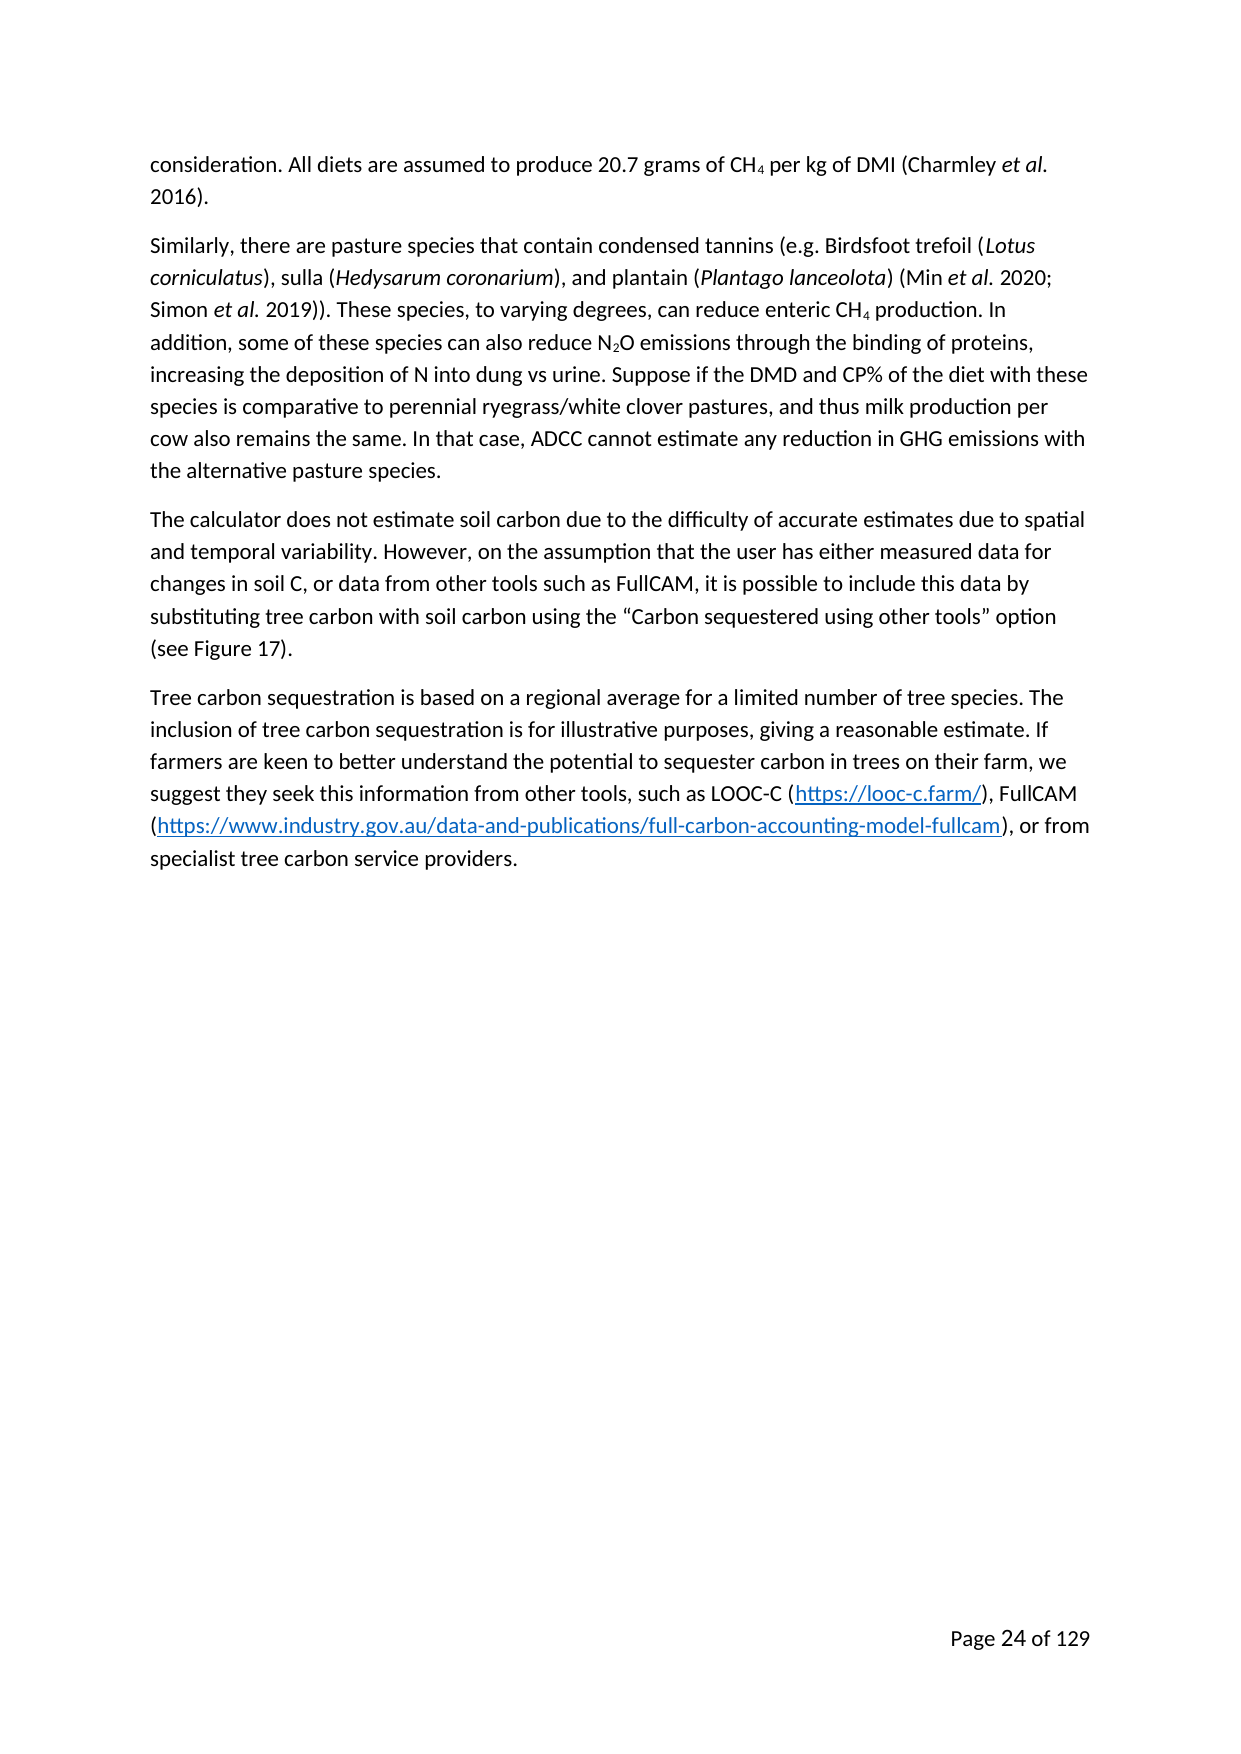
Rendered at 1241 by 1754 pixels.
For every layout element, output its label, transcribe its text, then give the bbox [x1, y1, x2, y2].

text Tree carbon sequestration is based on a regional average for a limited number of tree species. The inclusion of tree carbon sequestration is for illustrative purposes, giving a reasonable estimate. If farmers are keen to better understand the potential to sequester carbon in trees on their farm, we suggest they seek this information from other tools, such as LOOC-C (https://looc-c.farm/), FullCAM (https://www.industry.gov.au/data-and-publications/full-carbon-accounting-model-fullcam), or from specialist tree carbon service providers. [150, 683, 1090, 872]
text The calculator does not estimate soil carbon due to the difficulty of accurate estimates due to spatial and temporal variability. However, on the assumption that the user has either measured data for changes in soil C, or data from other tools such as FullCAM, it is possible to include this data by substituting tree carbon with soil carbon using the “Carbon sequestered using other tools” option (see Figure 17). [150, 505, 1090, 662]
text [150, 150, 1090, 210]
text Similarly, there are pasture species that contain condensed tannins (e.g. Birdsfoot trefoil (Lotus corniculatus), sulla (Hedysarum coronarium), and plantain (Plantago lanceolota) (Min et al. 2020; Simon et al. 2019)). These species, to varying degrees, can reduce enteric CH4 production. In addition, some of these species can also reduce N2O emissions through the binding of proteins, increasing the deposition of N into dung vs urine. Suppose if the DMD and CP% of the diet with these species is comparative to perennial ryegrass/white clover pastures, and thus milk production per cow also remains the same. In that case, ADCC cannot estimate any reduction in GHG emissions with the alternative pasture species. [150, 231, 1090, 484]
